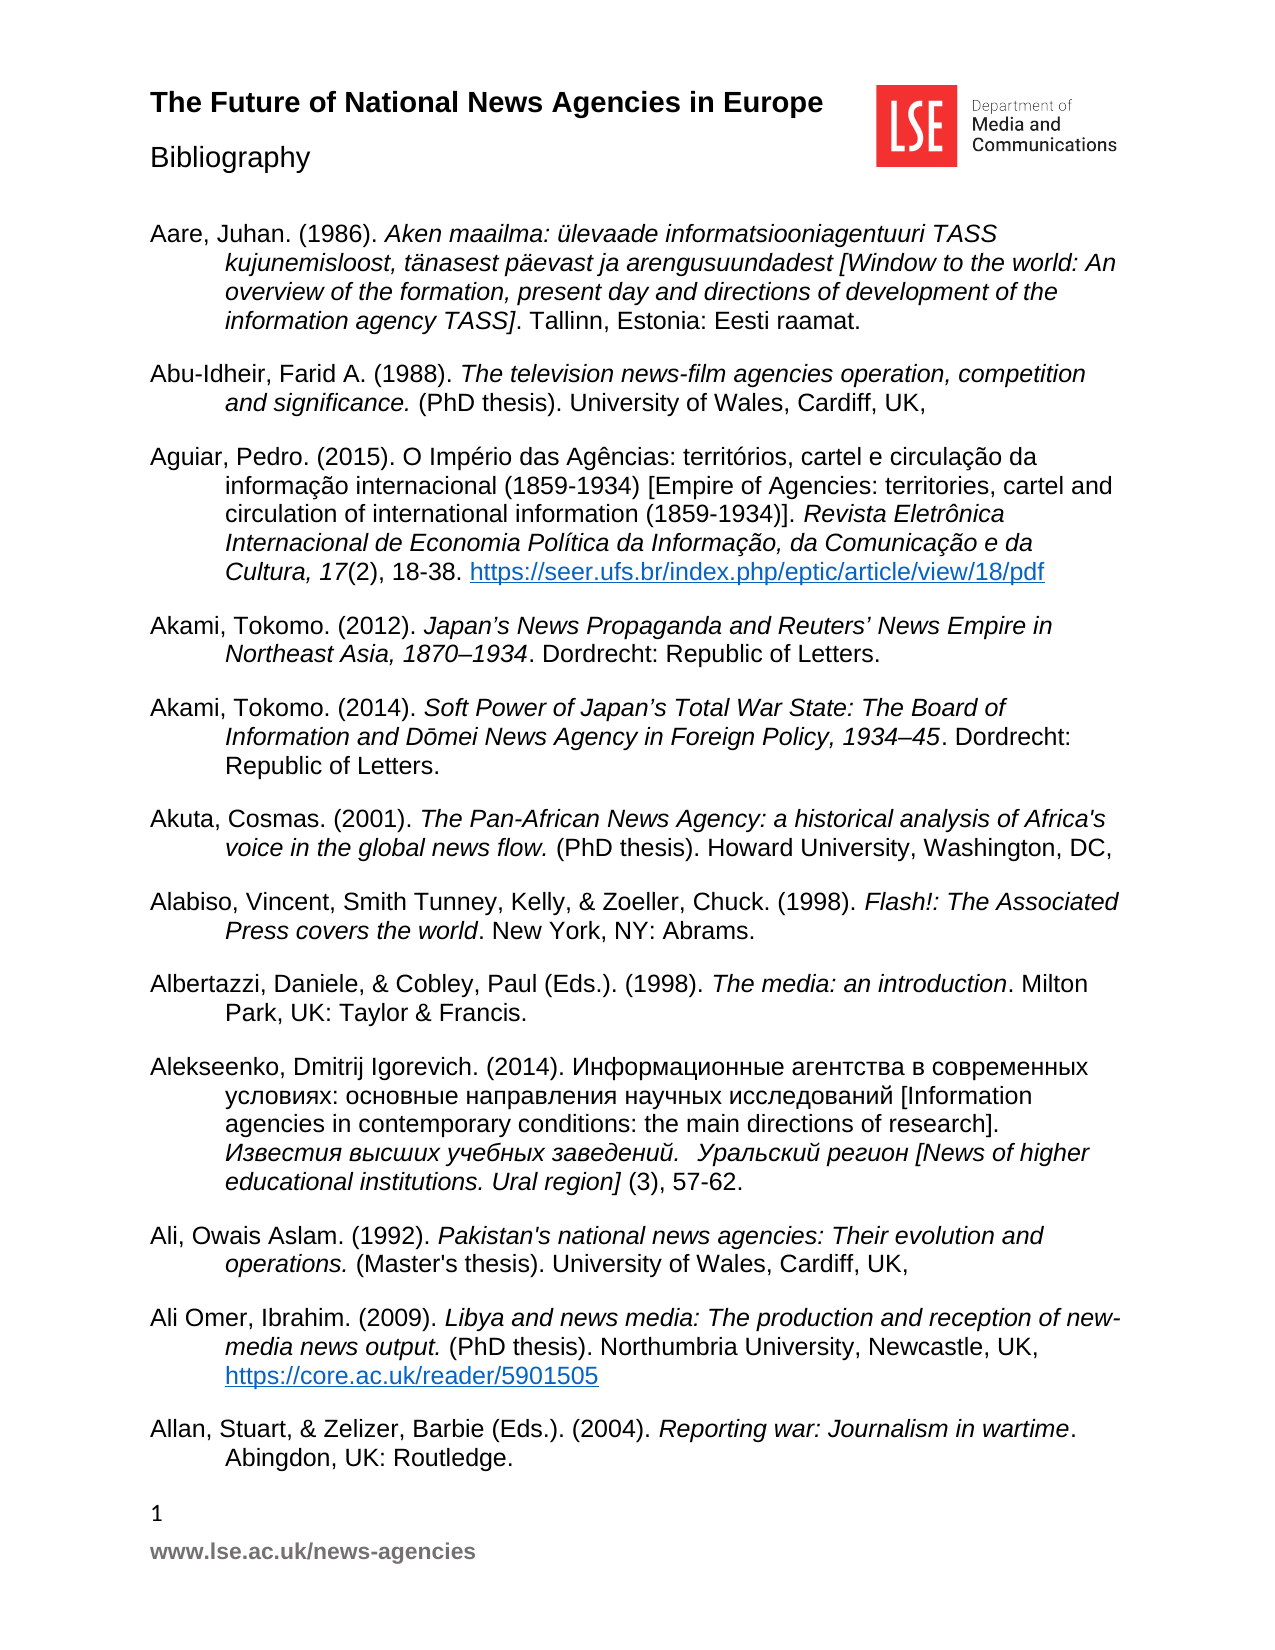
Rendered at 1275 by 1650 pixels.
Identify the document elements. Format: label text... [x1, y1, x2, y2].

text Akami, Tokomo. (2012). Japan’s News Propaganda and Reuters’ News Empire in Northeast Asia, 1870–1934. Dordrecht: Republic of Letters. [150, 611, 1124, 668]
text Ali Omer, Ibrahim. (2009). Libya and news media: The production and reception of new-media news output. (PhD thesis). Northumbria University, Newcastle, UK, https://core.ac.uk/reader/5901505 [150, 1303, 1124, 1389]
text Allan, Stuart, & Zelizer, Barbie (Eds.). (2004). Reporting war: Journalism in wartime. Abingdon, UK: Routledge. [150, 1414, 1124, 1472]
text Aare, Juhan. (1986). Aken maailma: ülevaade informatsiooniagentuuri TASS kujunemisloost, tänasest päevast ja arengusuundadest [Window to the world: An overview of the formation, present day and directions of development of the information agency TASS]. Tallinn, Estonia: Eesti raamat. [150, 219, 1124, 334]
text Alabiso, Vincent, Smith Tunney, Kelly, & Zoeller, Chuck. (1998). Flash!: The Associated Press covers the world. New York, NY: Abrams. [150, 887, 1124, 944]
text Abu-Idheir, Farid A. (1988). The television news-film agencies operation, competition and significance. (PhD thesis). University of Wales, Cardiff, UK, [150, 359, 1124, 417]
text Aguiar, Pedro. (2015). O Império das Agências: territórios, cartel e circulação da informação internacional (1859-1934) [Empire of Agencies: territories, cartel and circulation of international information (1859-1934)]. Revista Eletrônica Internacional de Economia Política da Informação, da Comunicação e da Cultura, 17(2), 18-38. https://seer.ufs.br/index.php/eptic/article/view/18/pdf [150, 442, 1124, 586]
text Akuta, Cosmas. (2001). The Pan-African News Agency: a historical analysis of Africa's voice in the global news flow. (PhD thesis). Howard University, Washington, DC, [150, 804, 1124, 862]
text Ali, Owais Aslam. (1992). Pakistan's national news agencies: Their evolution and operations. (Master's thesis). University of Wales, Cardiff, UK, [150, 1221, 1124, 1278]
text Alekseenko, Dmitrij Igorevich. (2014). Информационные агентства в современных условиях: основные направления научных исследований [Information agencies in contemporary conditions: the main directions of research]. Известия высших учебных заведений. Уральский регион [News of higher educational institutions. Ural region] (3), 57-62. [150, 1052, 1124, 1196]
text Akami, Tokomo. (2014). Soft Power of Japan’s Total War State: The Board of Information and Dōmei News Agency in Foreign Policy, 1934–45. Dordrecht: Republic of Letters. [150, 693, 1124, 779]
picture [876, 85, 1122, 167]
text Albertazzi, Daniele, & Cobley, Paul (Eds.). (1998). The media: an introduction. Milton Park, UK: Taylor & Francis. [150, 969, 1124, 1027]
